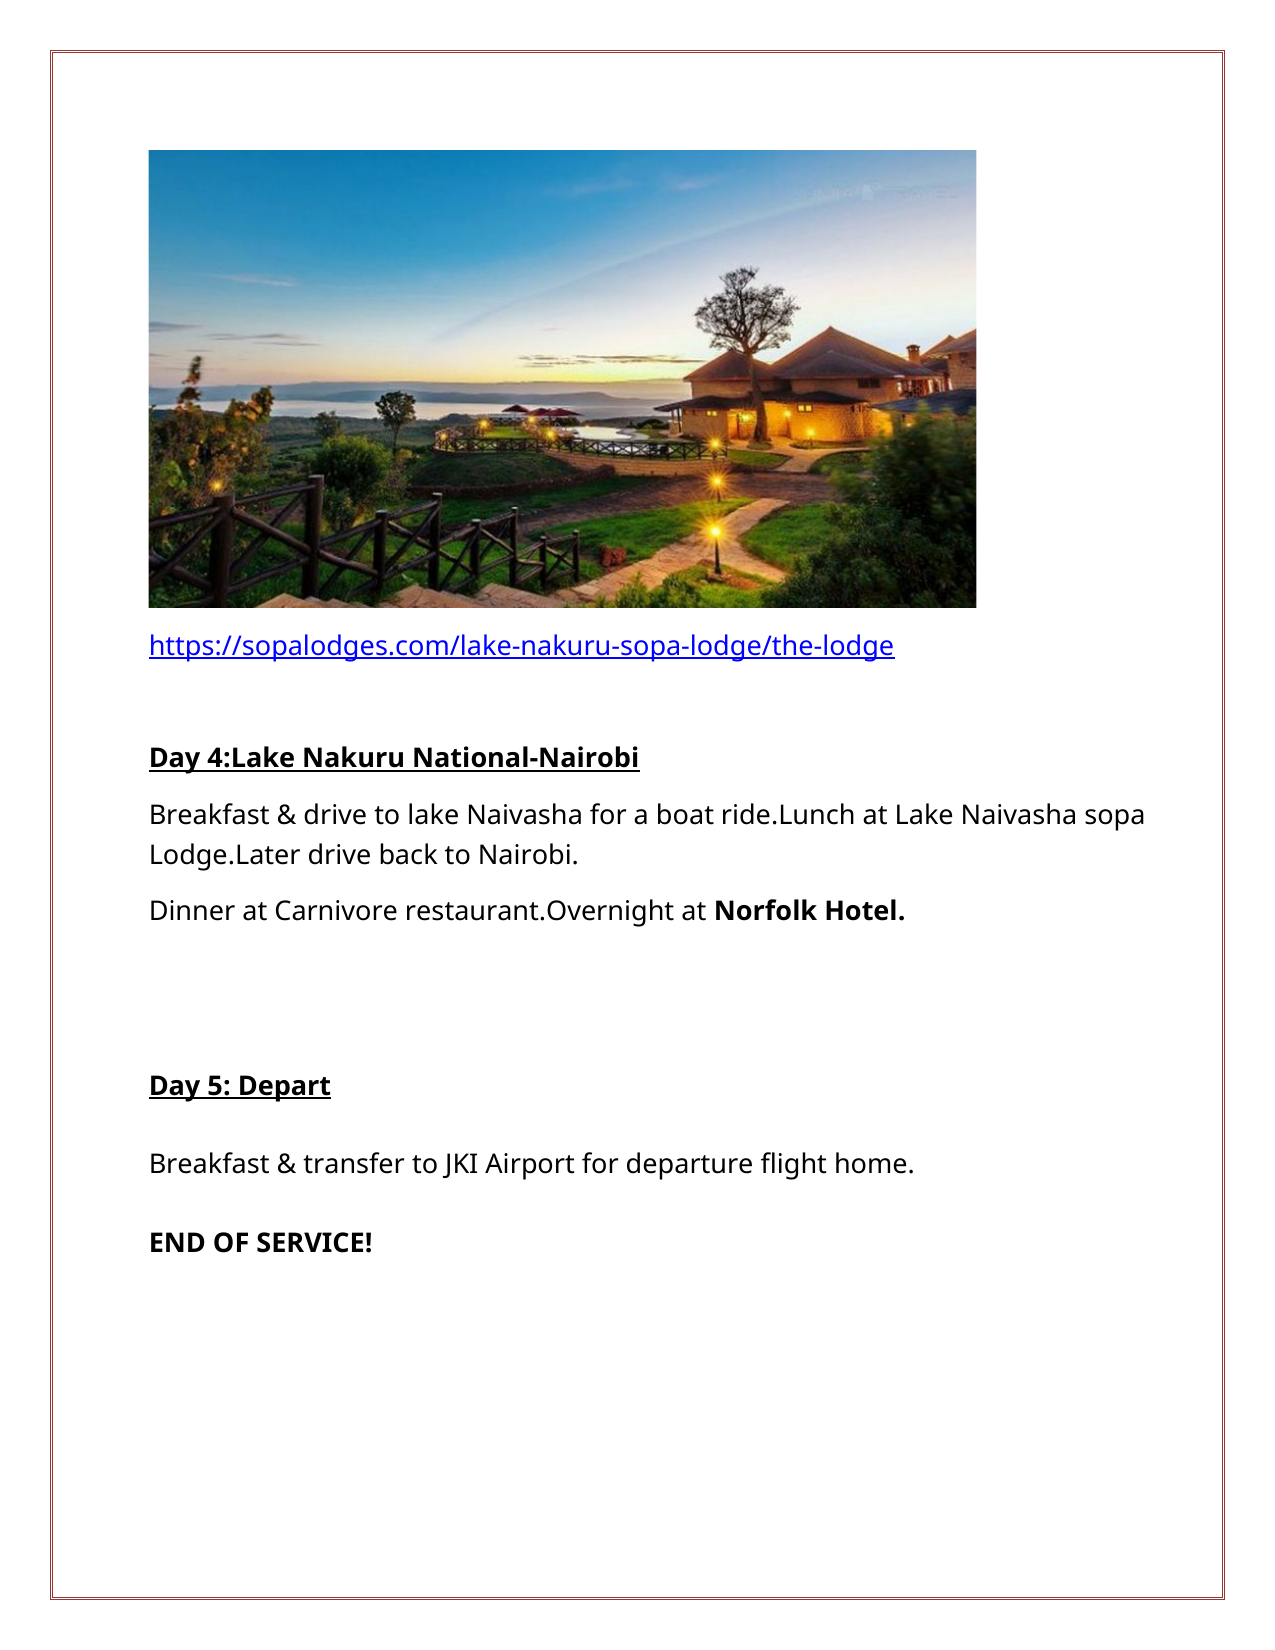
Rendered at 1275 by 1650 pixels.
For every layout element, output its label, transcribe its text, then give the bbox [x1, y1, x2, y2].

text Dinner at Carnivore restaurant.Overnight at Norfolk Hotel. [148, 892, 1207, 928]
picture [148, 150, 977, 608]
text Breakfast & drive to lake Naivasha for a boat ride.Lunch at Lake Naivasha sopa Lodge.Later drive back to Nairobi. [148, 795, 1207, 872]
text https://sopalodges.com/lake-nakuru-sopa-lodge/the-lodge [148, 626, 1207, 663]
text Breakfast & transfer to JKI Airport for departure flight home. [148, 1145, 1134, 1182]
text Day 5: Depart [148, 1066, 1134, 1103]
text Day 4:Lake Nakuru National-Nairobi [148, 739, 1207, 776]
text END OF SERVICE! [148, 1224, 1134, 1261]
